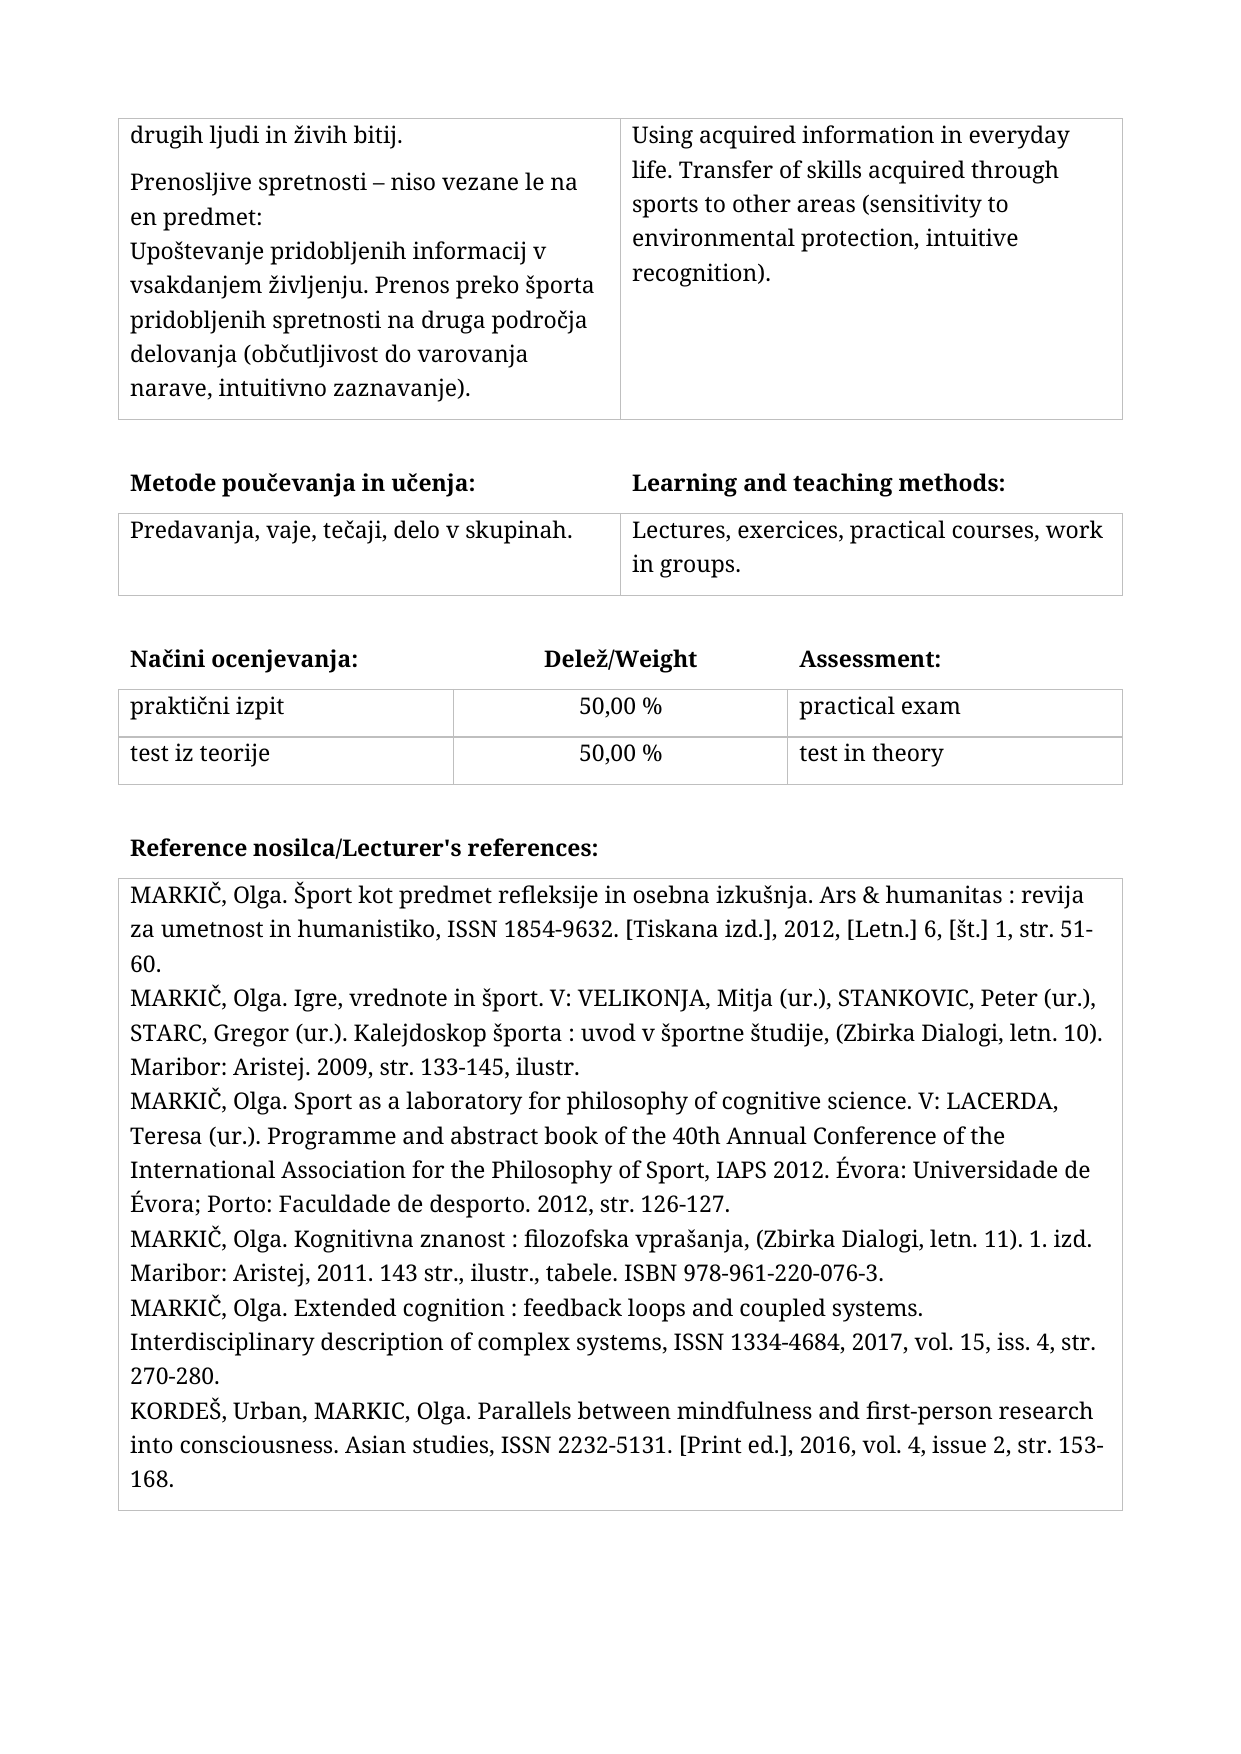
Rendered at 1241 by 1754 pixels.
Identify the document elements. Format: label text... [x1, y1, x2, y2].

table_header Assessment: [788, 643, 1123, 689]
table_cell praktični izpit [119, 690, 453, 736]
table_cell test iz teorije [119, 738, 453, 784]
table_cell 50,00 % [454, 690, 787, 736]
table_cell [621, 119, 1122, 419]
table_header Metode poučevanja in učenja: [119, 467, 621, 513]
table_cell MARKIČ, Olga. Šport kot predmet refleksije in osebna izkušnja. Ars & humanitas : revija za umetnost in humanistiko, ISSN 1854-9632. [Tiskana izd.], 2012, [Letn.] 6, [št.] 1, str. 51-60. MARKIČ, Olga. Igre, vrednote in šport. V: VELIKONJA, Mitja (ur.), STANKOVIC, Peter (ur.), STARC, Gregor (ur.). Kalejdoskop športa : uvod v športne študije, (Zbirka Dialogi, letn. 10). Maribor: Aristej. 2009, str. 133-145, ilustr. MARKIČ, Olga. Sport as a laboratory for philosophy of cognitive science. V: LACERDA, Teresa (ur.). Programme and abstract book of the 40th Annual Conference of the International Association for the Philosophy of Sport, IAPS 2012. Évora: Universidade de Évora; Porto: Faculdade de desporto. 2012, str. 126-127. MARKIČ, Olga. Kognitivna znanost : filozofska vprašanja, (Zbirka Dialogi, letn. 11). 1. izd. Maribor: Aristej, 2011. 143 str., ilustr., tabele. ISBN 978-961-220-076-3. MARKIČ, Olga. Extended cognition : feedback loops and coupled systems. Interdisciplinary description of complex systems, ISSN 1334-4684, 2017, vol. 15, iss. 4, str. 270-280. KORDEŠ, Urban, MARKIC, Olga. Parallels between mindfulness and first-person research into consciousness. Asian studies, ISSN 2232-5131. [Print ed.], 2016, vol. 4, issue 2, str. 153-168. [119, 879, 1122, 1510]
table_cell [119, 119, 620, 419]
table_cell Predavanja, vaje, tečaji, delo v skupinah. [119, 514, 620, 595]
table_header Delež/Weight [453, 643, 788, 689]
table_cell Lectures, exercices, practical courses, work in groups. [621, 514, 1122, 595]
table_cell practical exam [788, 690, 1122, 736]
table_header Načini ocenjevanja: [119, 643, 453, 689]
table_cell test in theory [788, 738, 1122, 784]
table_header Reference nosilca/Lecturer's references: [119, 832, 1123, 878]
table_header Learning and teaching methods: [621, 467, 1123, 513]
table_cell 50,00 % [454, 738, 787, 784]
